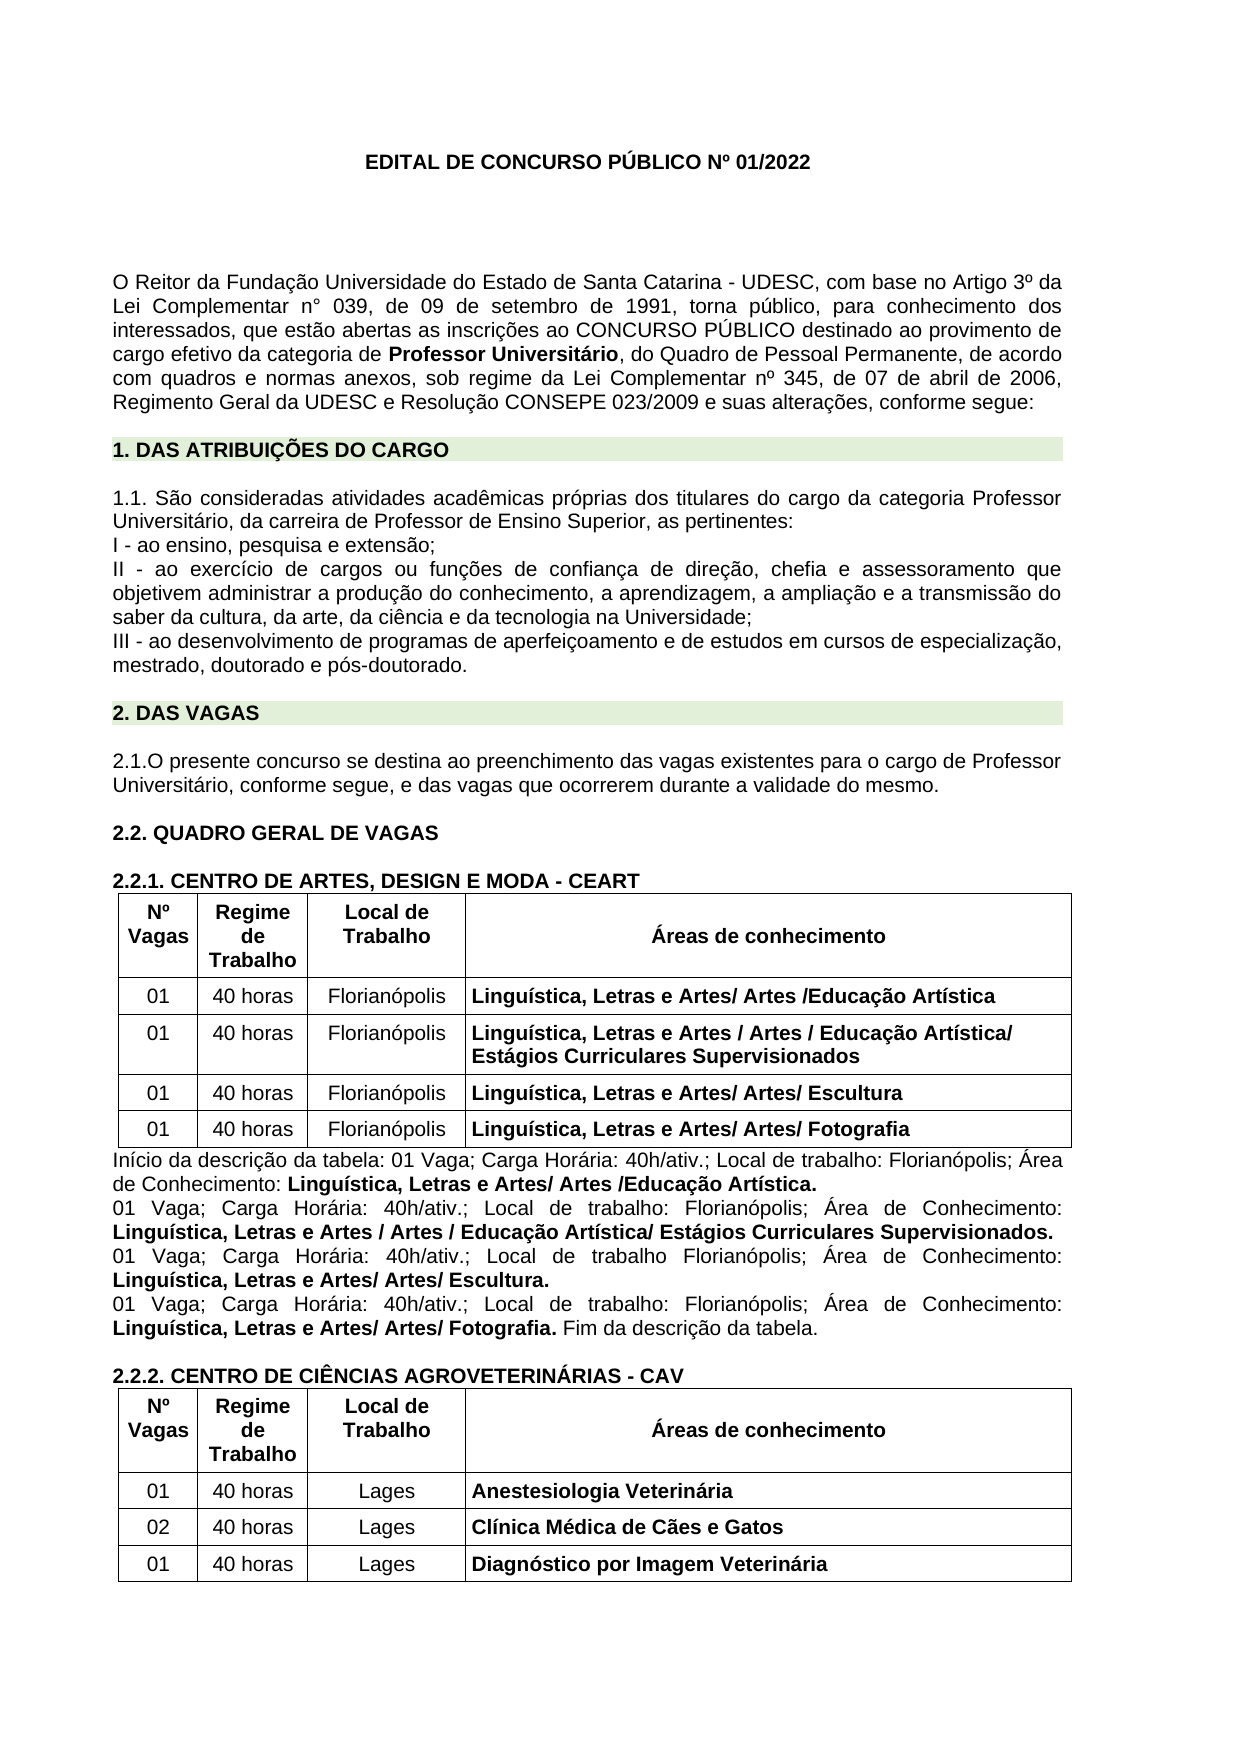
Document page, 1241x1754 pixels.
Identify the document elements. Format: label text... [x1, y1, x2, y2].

text O Reitor da Fundação Universidade do Estado de Santa Catarina - UDESC, com base no Artigo 3º da Lei Complementar n° 039, de 09 de setembro de 1991, torna público, para conhecimento dos interessados, que estão abertas as inscrições ao CONCURSO PÚBLICO destinado ao provimento de cargo efetivo da categoria de Professor Universitário, do Quadro de Pessoal Permanente, de acordo com quadros e normas anexos, sob regime da Lei Complementar nº 345, de 07 de abril de 2006, Regimento Geral da UDESC e Resolução CONSEPE 023/2009 e suas alterações, conforme segue: [112, 270, 1063, 413]
table_cell Diagnóstico por Imagem Veterinária [466, 1546, 1071, 1581]
subtitle EDITAL DE CONCURSO PÚBLICO Nº 01/2022 [112, 150, 1063, 174]
table_cell 40 horas [198, 1015, 307, 1074]
table_cell 40 horas [198, 1111, 307, 1147]
table_cell 40 horas [198, 1473, 307, 1508]
table_header Local de Trabalho [308, 894, 465, 977]
table_cell Florianópolis [308, 1075, 465, 1110]
table_cell 01 [119, 1546, 197, 1581]
text 2.2.1. CENTRO DE ARTES, DESIGN E MODA - CEART [112, 869, 1063, 893]
table_cell Lages [308, 1473, 465, 1508]
table_header Regime de Trabalho [198, 894, 307, 977]
table_header Local de Trabalho [308, 1389, 465, 1472]
table_cell 40 horas [198, 978, 307, 1013]
text 2.2.2. CENTRO DE CIÊNCIAS AGROVETERINÁRIAS - CAV [112, 1363, 1063, 1387]
table_header Áreas de conhecimento [466, 894, 1071, 977]
text 01 Vaga; Carga Horária: 40h/ativ.; Local de trabalho Florianópolis; Área de Conhecimento: Linguística, Letras e Artes/ Artes/ Escultura. [112, 1244, 1063, 1292]
table_header Nº Vagas [119, 894, 197, 977]
table_cell 40 horas [198, 1075, 307, 1110]
text 1.1. São consideradas atividades acadêmicas próprias dos titulares do cargo da categoria Professor Universitário, da carreira de Professor de Ensino Superior, as pertinentes: [112, 485, 1063, 533]
table_cell 02 [119, 1509, 197, 1545]
table_cell Florianópolis [308, 1111, 465, 1147]
text 1. DAS ATRIBUIÇÕES DO CARGO [112, 437, 1063, 461]
table_cell 01 [119, 1473, 197, 1508]
text II - ao exercício de cargos ou funções de confiança de direção, chefia e assessoramento que objetivem administrar a produção do conhecimento, a aprendizagem, a ampliação e a transmissão do saber da cultura, da arte, da ciência e da tecnologia na Universidade; [112, 557, 1063, 629]
table_header Regime de Trabalho [198, 1389, 307, 1472]
table_cell 40 horas [198, 1546, 307, 1581]
table_cell Florianópolis [308, 1015, 465, 1074]
table_cell Lages [308, 1546, 465, 1581]
table_cell Linguística, Letras e Artes/ Artes /Educação Artística [466, 978, 1071, 1013]
table_cell Anestesiologia Veterinária [466, 1473, 1071, 1508]
table_header Nº Vagas [119, 1389, 197, 1472]
text Início da descrição da tabela: 01 Vaga; Carga Horária: 40h/ativ.; Local de trabalho: Florianópolis; Área de Conhecimento: Linguística, Letras e Artes/ Artes /Educação Artística. [112, 1148, 1063, 1196]
table_cell Lages [308, 1509, 465, 1545]
table_cell 01 [119, 1015, 197, 1074]
table_cell 01 [119, 978, 197, 1013]
text 2.2. QUADRO GERAL DE VAGAS [112, 821, 1063, 845]
table_cell Florianópolis [308, 978, 465, 1013]
text 2. DAS VAGAS [112, 701, 1063, 725]
table_cell Linguística, Letras e Artes/ Artes/ Fotografia [466, 1111, 1071, 1147]
text III - ao desenvolvimento de programas de aperfeiçoamento e de estudos em cursos de especialização, mestrado, doutorado e pós-doutorado. [112, 629, 1063, 677]
table_header Áreas de conhecimento [466, 1389, 1071, 1472]
text I - ao ensino, pesquisa e extensão; [112, 533, 1063, 557]
table_cell Linguística, Letras e Artes/ Artes/ Escultura [466, 1075, 1071, 1110]
table_cell 01 [119, 1111, 197, 1147]
text 2.1.O presente concurso se destina ao preenchimento das vagas existentes para o cargo de Professor Universitário, conforme segue, e das vagas que ocorrerem durante a validade do mesmo. [112, 749, 1063, 797]
table_cell Linguística, Letras e Artes / Artes / Educação Artística/ Estágios Curriculares Supervisionados [466, 1015, 1071, 1074]
table_cell 40 horas [198, 1509, 307, 1545]
text 01 Vaga; Carga Horária: 40h/ativ.; Local de trabalho: Florianópolis; Área de Conhecimento: Linguística, Letras e Artes/ Artes/ Fotografia. Fim da descrição da tabela. [112, 1292, 1063, 1339]
text 01 Vaga; Carga Horária: 40h/ativ.; Local de trabalho: Florianópolis; Área de Conhecimento: Linguística, Letras e Artes / Artes / Educação Artística/ Estágios Curriculares Supervisionados. [112, 1196, 1063, 1244]
table_cell Clínica Médica de Cães e Gatos [466, 1509, 1071, 1545]
table_cell 01 [119, 1075, 197, 1110]
